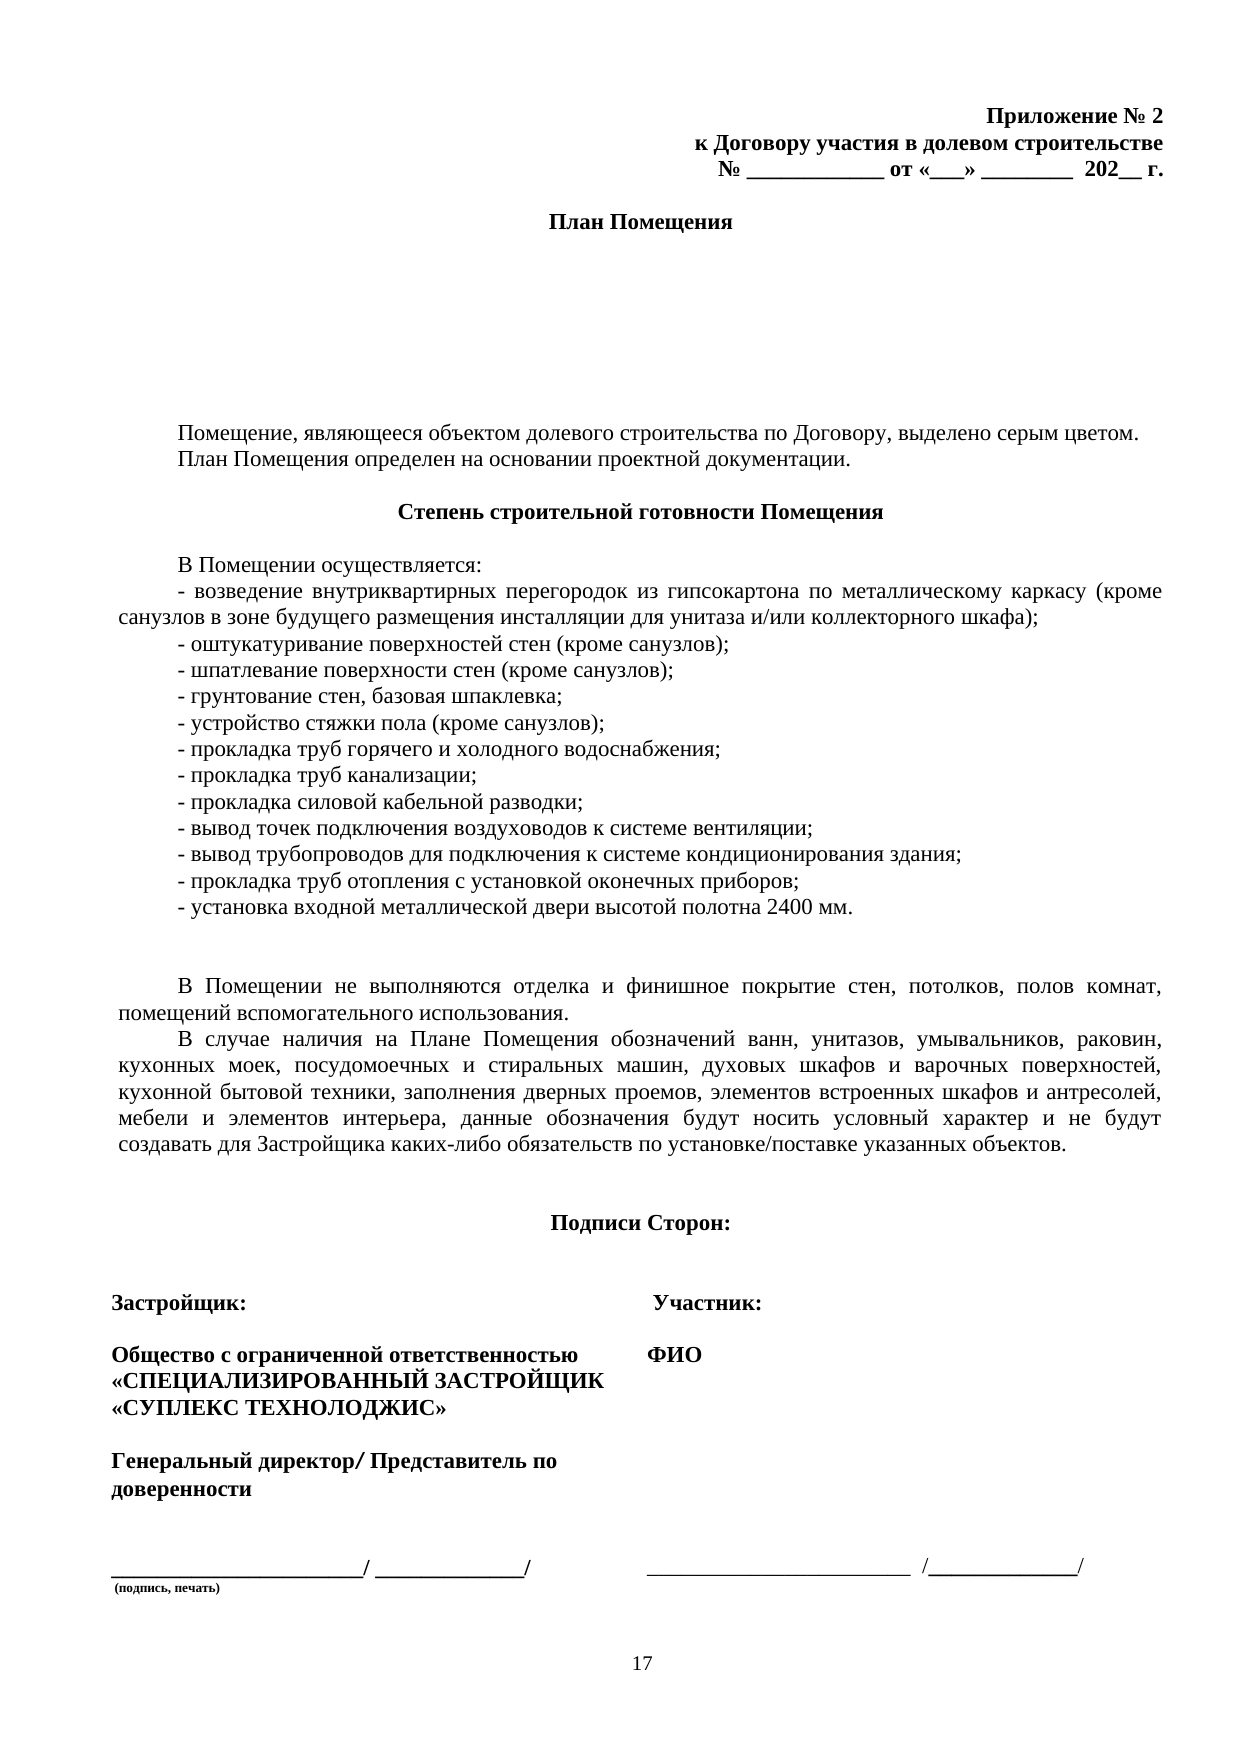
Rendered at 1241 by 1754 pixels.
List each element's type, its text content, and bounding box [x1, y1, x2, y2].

text - устройство стяжки пола (кроме санузлов); [118, 709, 1163, 735]
table_header Застройщик: Общество с ограниченной ответственностью «СПЕЦИАЛИЗИРОВАННЫЙ ЗАСТРОЙЩИК «СУПЛЕКС ТЕХНОЛОДЖИС» Генеральный директор/ Представитель по доверенности ______________________/ _____________/ (подпись, печать) [100, 1289, 636, 1606]
text - возведение внутриквартирных перегородок из гипсокартона по металлическому каркасу (кроме санузлов в зоне будущего размещения инсталляции для унитаза и/или коллекторного шкафа); [118, 577, 1163, 630]
text Степень строительной готовности Помещения [118, 498, 1163, 524]
text В Помещении не выполняются отделка и финишное покрытие стен, потолков, полов комнат, помещений вспомогательного использования. [118, 972, 1163, 1025]
text - прокладка труб отопления с установкой оконечных приборов; [118, 867, 1163, 893]
text - вывод точек подключения воздуховодов к системе вентиляции; [118, 814, 1163, 841]
text В случае наличия на Плане Помещения обозначений ванн, унитазов, умывальников, раковин, кухонных моек, посудомоечных и стиральных машин, духовых шкафов и варочных поверхностей, кухонной бытовой техники, заполнения дверных проемов, элементов встроенных шкафов и антресолей, мебели и элементов интерьера, данные обозначения будут носить условный характер и не будут создавать для Застройщика каких-либо обязательств по установке/поставке указанных объектов. [118, 1025, 1163, 1157]
text - вывод трубопроводов для подключения к системе кондиционирования здания; [118, 841, 1163, 867]
text Помещение, являющееся объектом долевого строительства по Договору, выделено серым цветом. [118, 419, 1163, 445]
text Подписи Сторон: [118, 1209, 1163, 1236]
text - прокладка труб канализации; [118, 761, 1163, 788]
text - прокладка труб горячего и холодного водоснабжения; [118, 735, 1163, 761]
text В Помещении осуществляется: [118, 551, 1163, 577]
text - прокладка силовой кабельной разводки; [118, 788, 1163, 814]
table_header Участник: ФИО _______________________ /_____________/ [636, 1289, 1142, 1606]
text № ____________ от «___» ________ 202__ г. [118, 155, 1163, 182]
text План Помещения определен на основании проектной документации. [118, 445, 1163, 472]
text к Договору участия в долевом строительстве [118, 129, 1163, 155]
text - установка входной металлической двери высотой полотна 2400 мм. [118, 893, 1163, 919]
text Приложение № 2 [118, 103, 1163, 129]
text - грунтование стен, базовая шпаклевка; [118, 682, 1163, 709]
text - оштукатуривание поверхностей стен (кроме санузлов); [118, 630, 1163, 656]
text План Помещения [118, 208, 1163, 234]
text - шпатлевание поверхности стен (кроме санузлов); [118, 656, 1163, 682]
